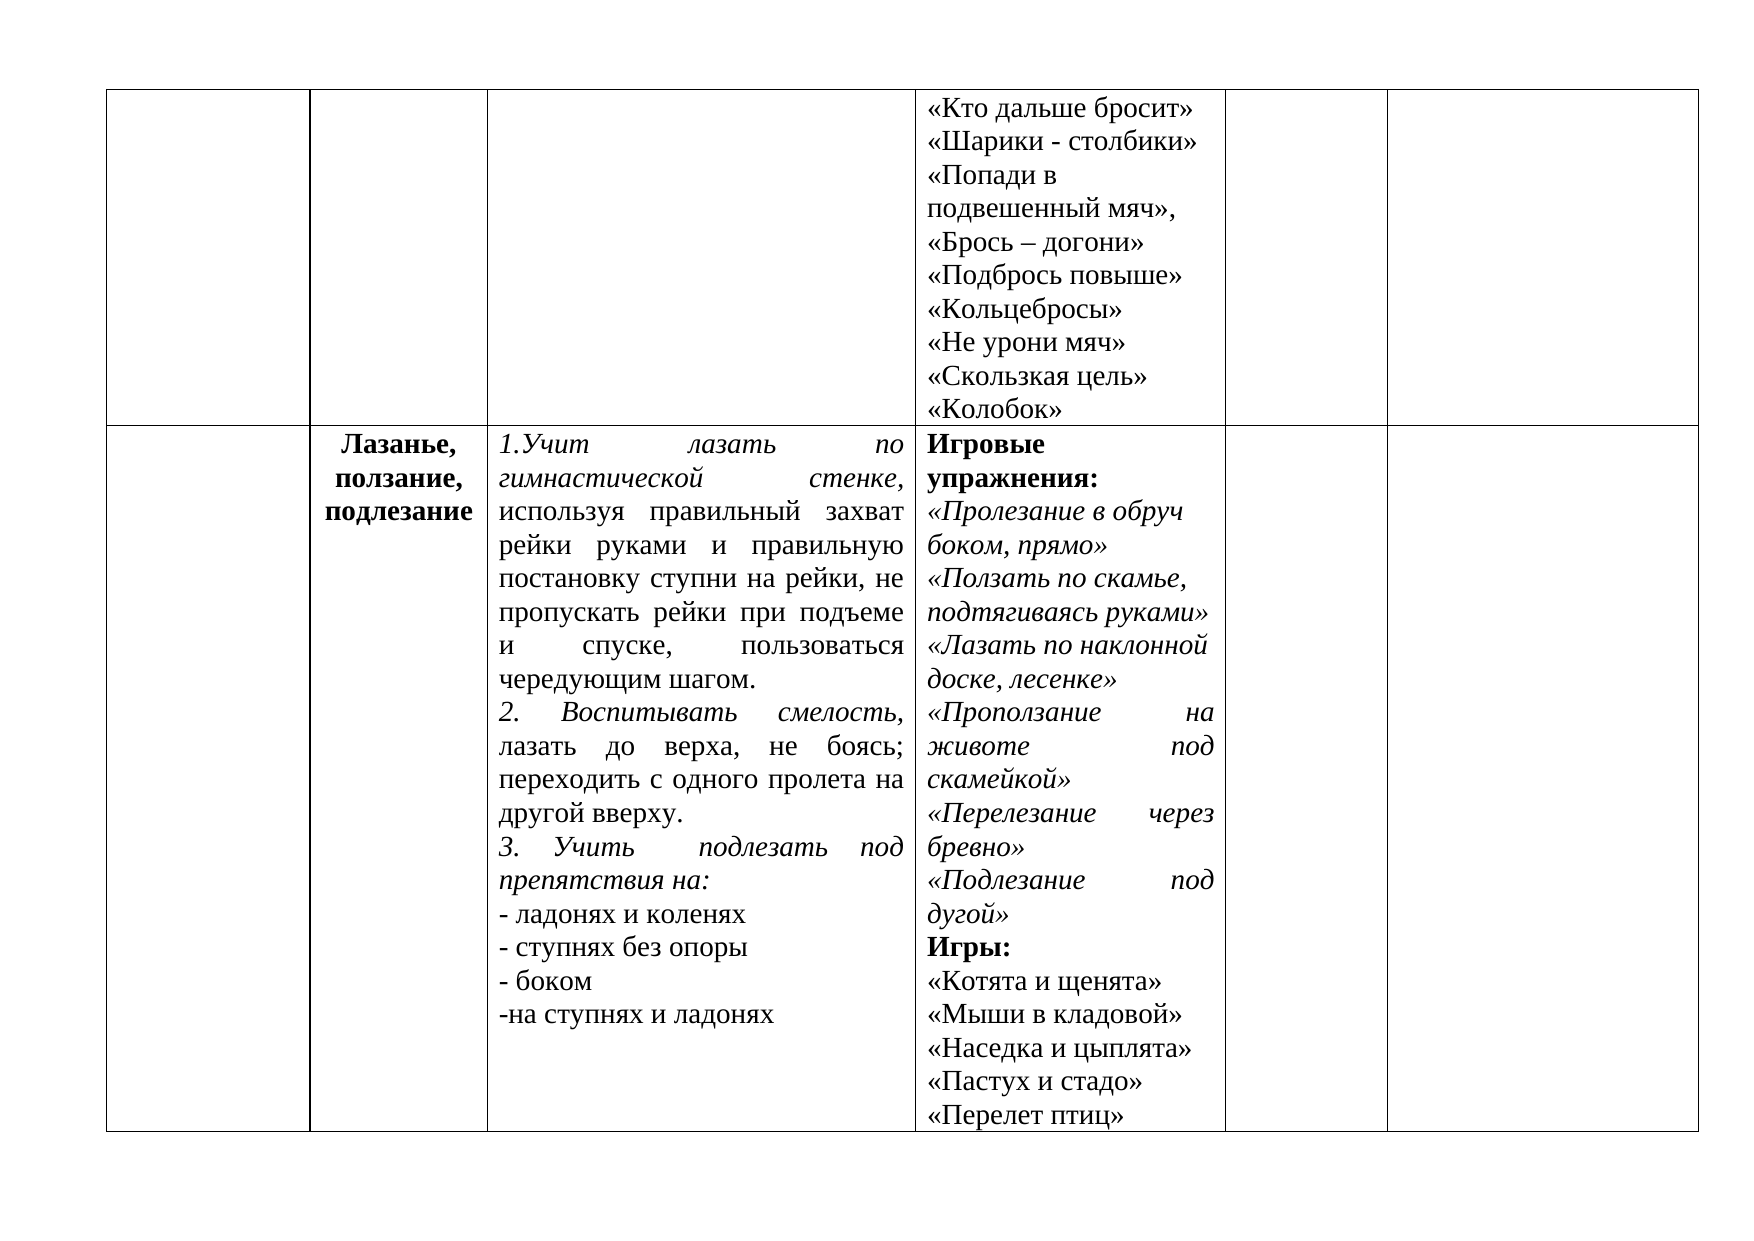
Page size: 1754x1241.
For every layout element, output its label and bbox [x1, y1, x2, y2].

table_cell [916, 426, 1225, 1131]
table_cell [107, 90, 309, 425]
table_cell [488, 426, 915, 1131]
table_cell [916, 90, 1225, 425]
table_cell [1226, 90, 1387, 425]
table_cell [488, 90, 915, 425]
table_cell [311, 90, 487, 425]
table_cell [311, 426, 487, 1131]
table_cell [1226, 426, 1387, 1131]
table_cell [107, 426, 309, 1131]
table_cell [1388, 426, 1698, 1131]
table_cell [1388, 90, 1698, 425]
